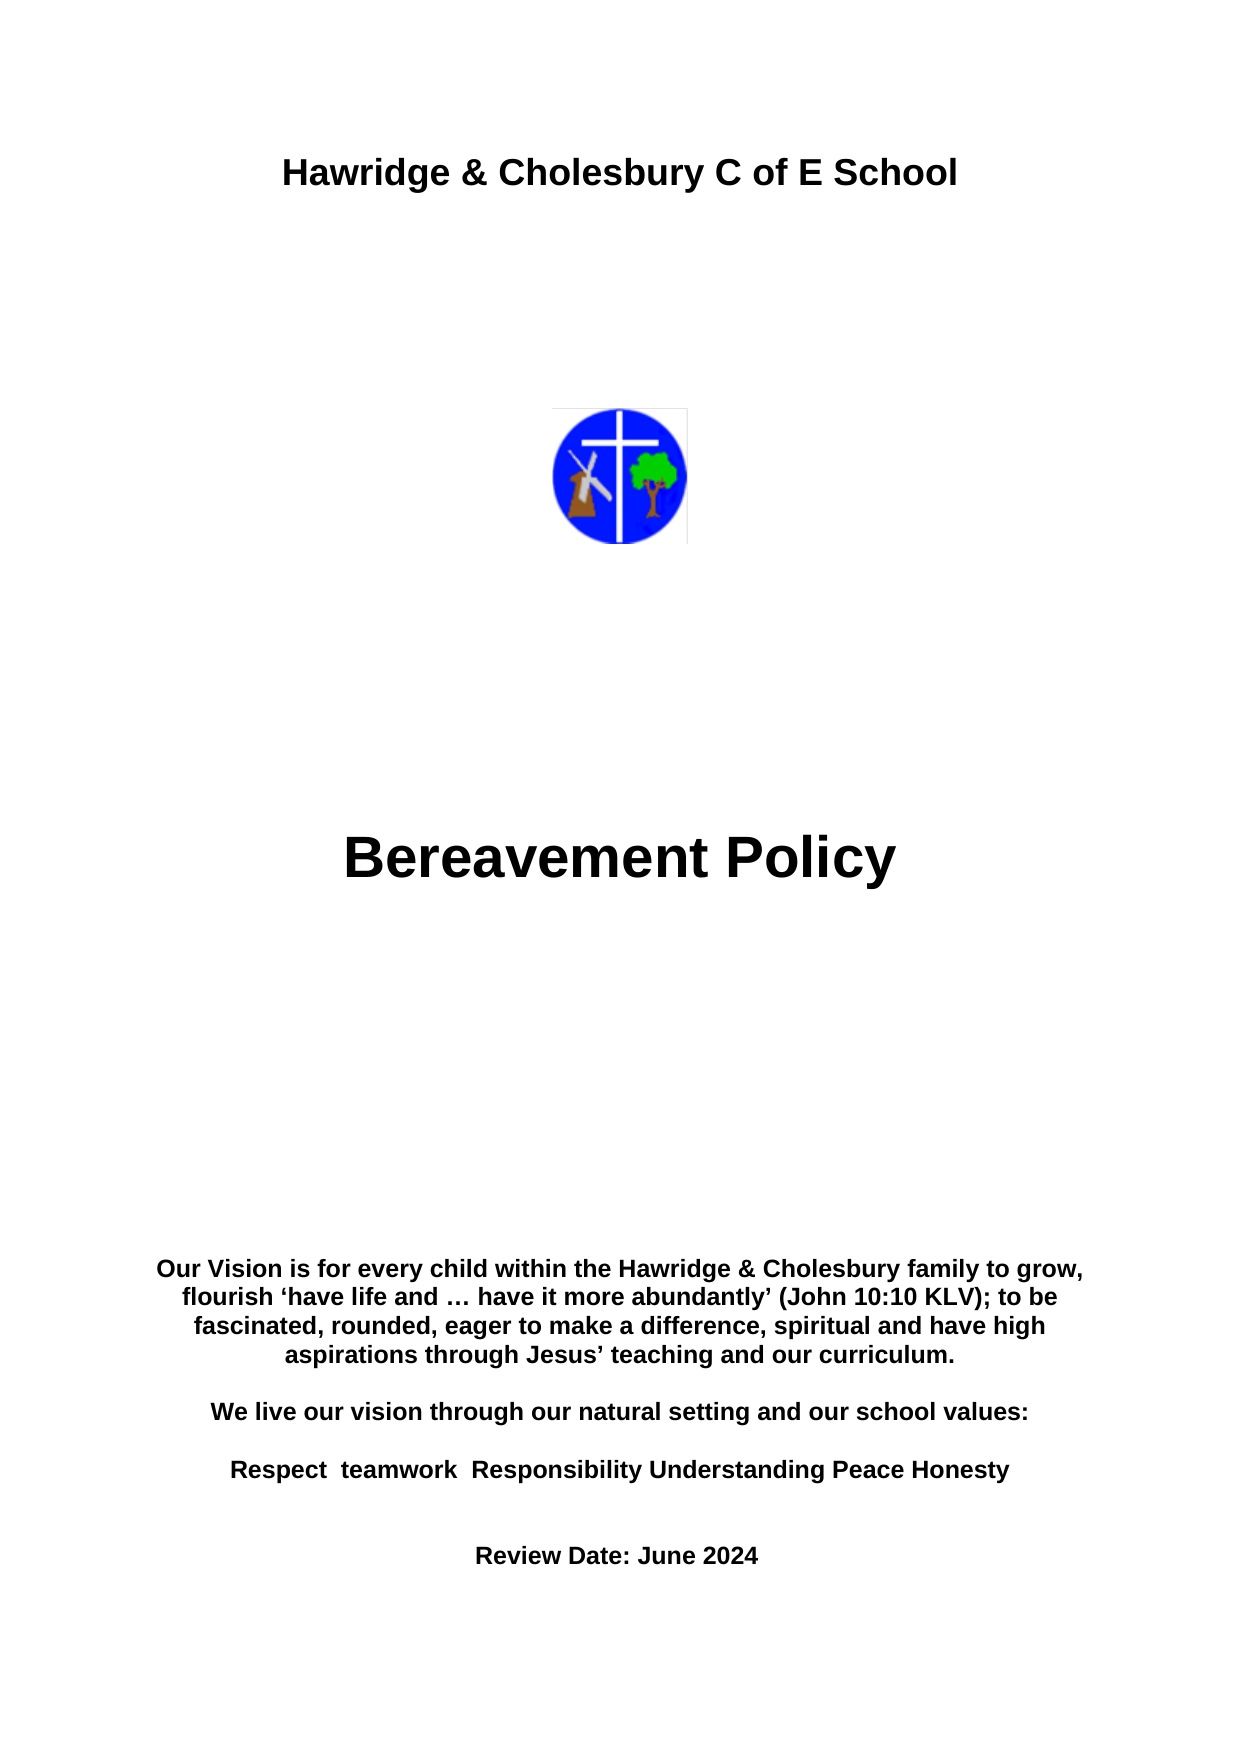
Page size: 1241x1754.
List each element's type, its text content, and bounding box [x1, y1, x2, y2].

text Bereavement Policy [150, 822, 1090, 889]
text Hawridge & Cholesbury C of E School [150, 150, 1090, 193]
picture [552, 407, 689, 544]
